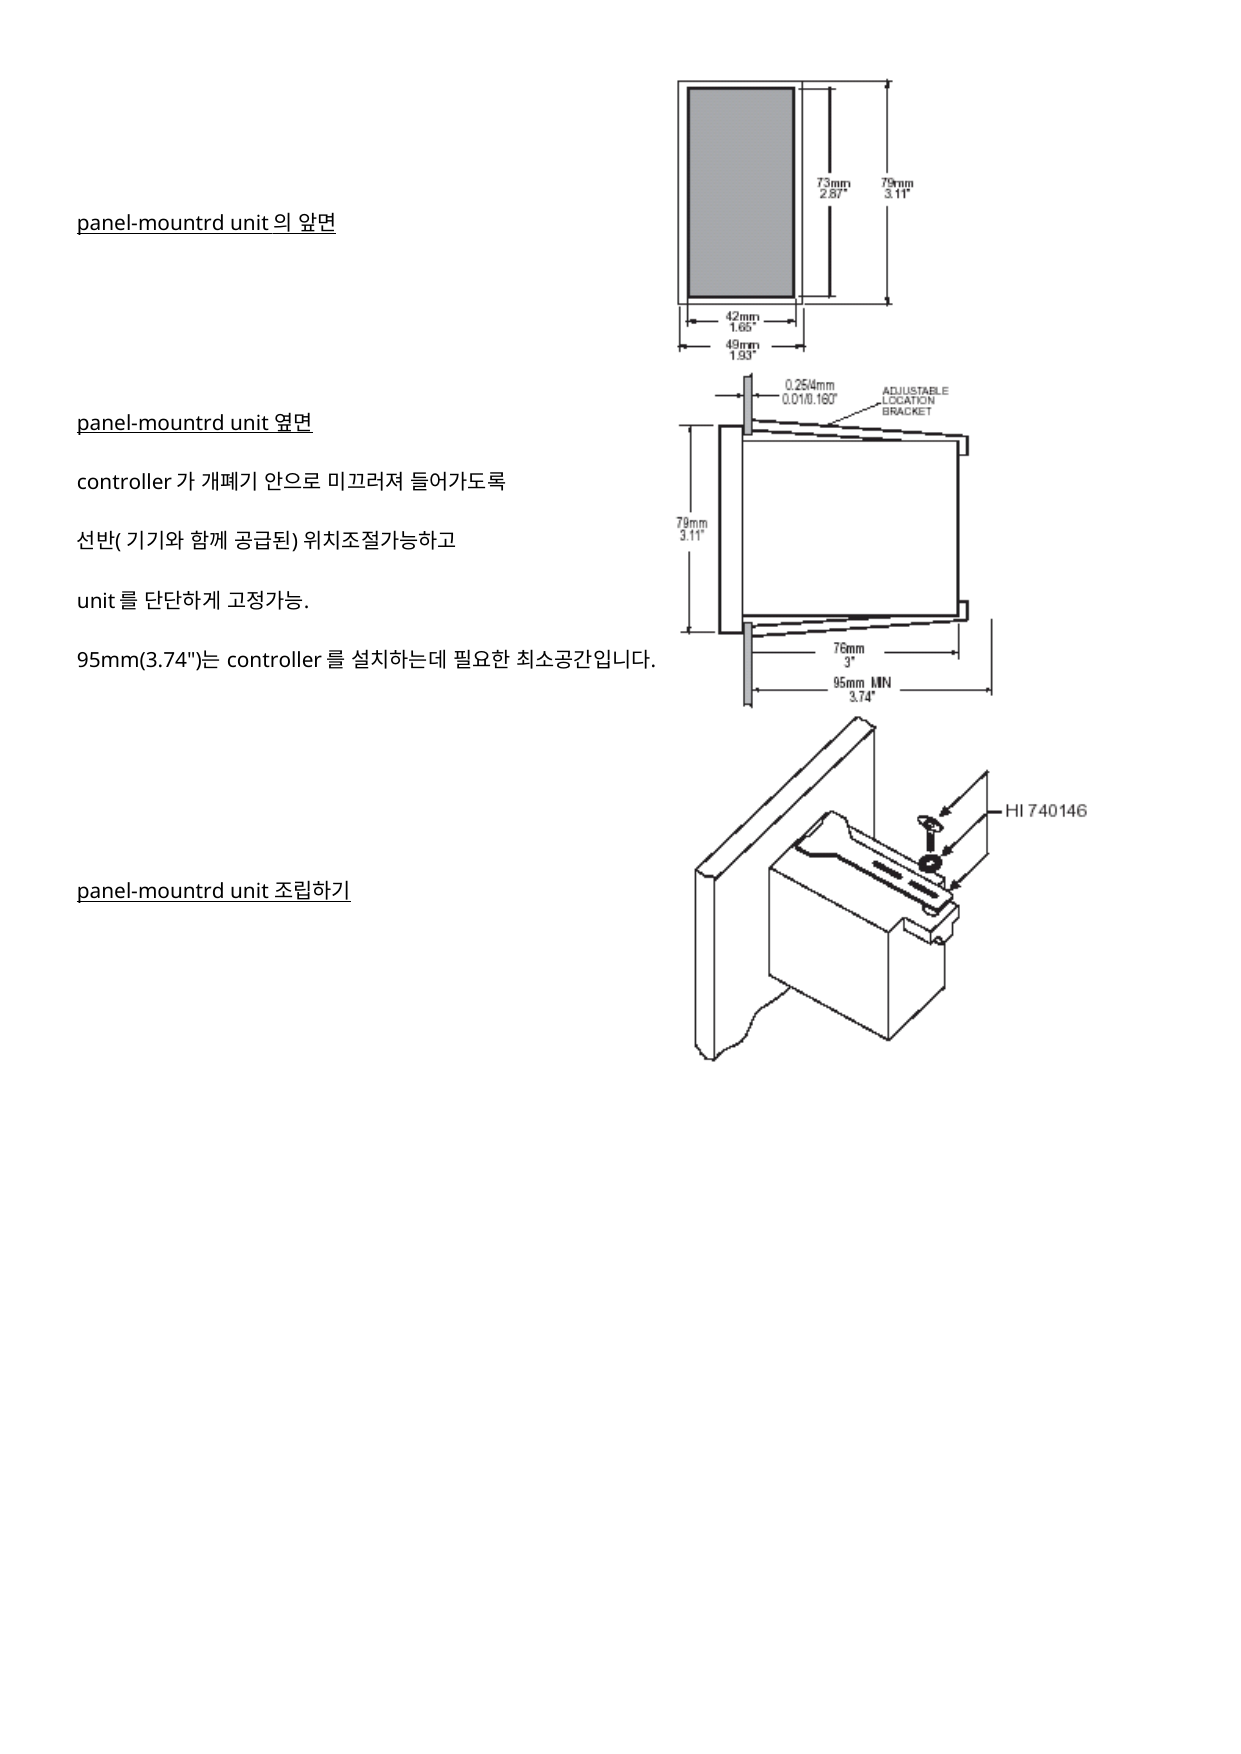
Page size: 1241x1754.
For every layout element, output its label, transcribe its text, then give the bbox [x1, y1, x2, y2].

table_cell panel-mountrd unit 옆면 controller가 개폐기 안으로 미끄러져 들어가도록 선반( 기기와 함께 공급된) 위치조절가능하고 unit를 단단하게 고정가능. 95mm(3.74")는 controller를 설치하는데 필요한 최소공간입니다. [75, 369, 672, 711]
table_header [672, 75, 1091, 369]
picture [673, 712, 1089, 1068]
picture [673, 370, 999, 710]
table_cell panel-mountrd unit 조립하기 [75, 711, 672, 1069]
picture [673, 76, 918, 368]
table_header panel-mountrd unit의 앞면 [75, 75, 672, 369]
table_cell [672, 369, 1091, 711]
